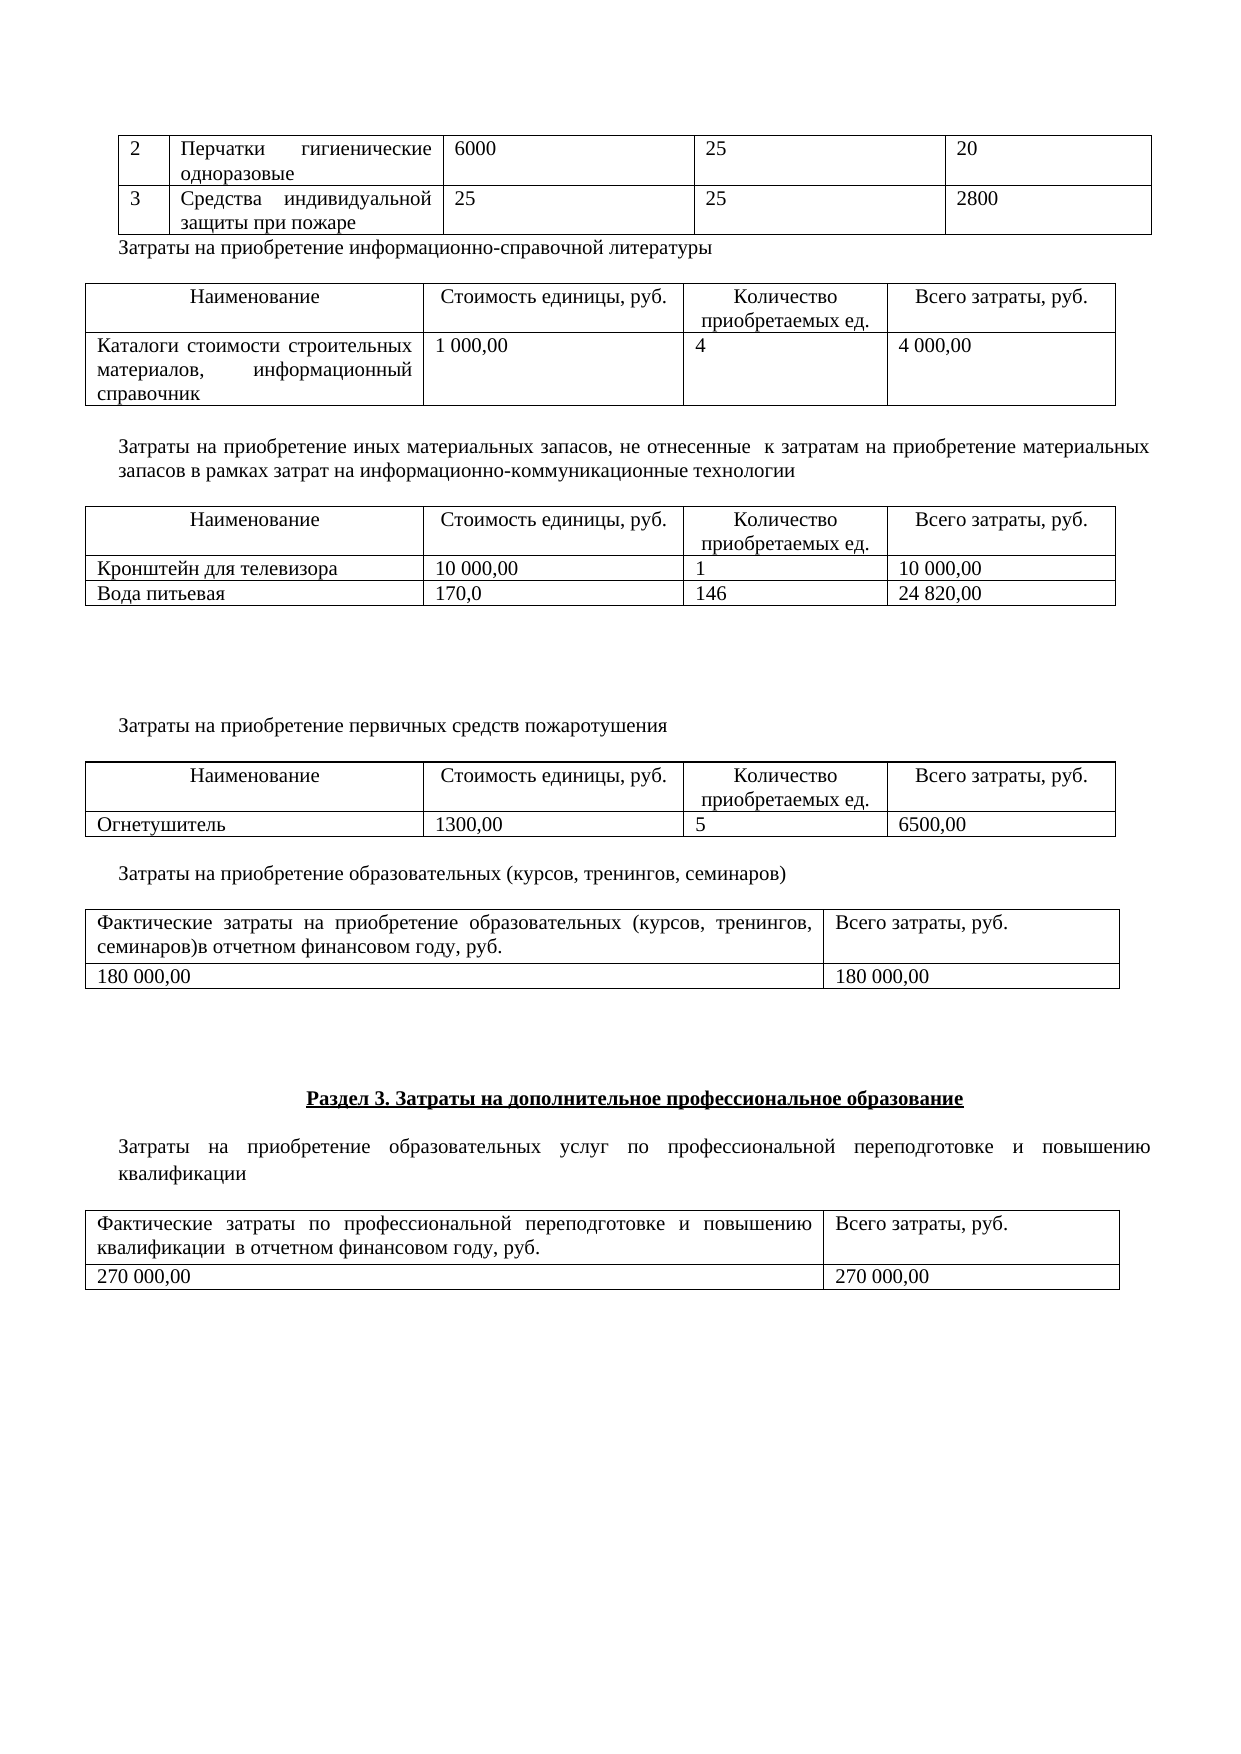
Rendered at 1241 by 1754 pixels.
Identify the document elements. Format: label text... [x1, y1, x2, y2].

table_cell 4 [684, 333, 887, 405]
table_header Наименование [86, 284, 423, 332]
table_header Наименование [86, 507, 423, 555]
text Затраты на приобретение образовательных (курсов, тренингов, семинаров) [118, 861, 1152, 885]
text Раздел 3. Затраты на дополнительное профессиональное образование [118, 1086, 1152, 1110]
table_cell Кронштейн для телевизора [86, 556, 423, 580]
table_cell 1 [684, 556, 887, 580]
table_cell 1 000,00 [424, 333, 683, 405]
table_cell 25 [444, 186, 694, 234]
table_cell 270 000,00 [86, 1265, 823, 1288]
table_cell 1300,00 [424, 812, 683, 836]
table_header Наименование [86, 763, 423, 811]
table_cell 25 [695, 136, 945, 184]
table_cell Огнетушитель [86, 812, 423, 836]
table_header Стоимость единицы, руб. [424, 763, 683, 811]
table_cell 25 [695, 186, 945, 234]
table_header Количество приобретаемых ед. [684, 763, 887, 811]
table_cell 2800 [946, 186, 1151, 234]
table_header Количество приобретаемых ед. [684, 284, 887, 332]
table_cell 20 [946, 136, 1151, 184]
table_cell 10 000,00 [424, 556, 683, 580]
table_cell 170,0 [424, 581, 683, 605]
table_cell 6500,00 [888, 812, 1115, 836]
table_header Всего затраты, руб. [824, 910, 1119, 963]
table_cell 2 [119, 136, 169, 184]
table_header Фактические затраты по профессиональной переподготовке и повышению квалификации в отчетном финансовом году, руб. [86, 1211, 823, 1263]
table_header Всего затраты, руб. [888, 284, 1115, 332]
table_header Стоимость единицы, руб. [424, 507, 683, 555]
table_header Стоимость единицы, руб. [424, 284, 683, 332]
table_cell 5 [684, 812, 887, 836]
table_cell 24 820,00 [888, 581, 1115, 605]
table_cell Средства индивидуальной защиты при пожаре [170, 186, 443, 234]
table_cell Вода питьевая [86, 581, 423, 605]
table_cell Каталоги стоимости строительных материалов, информационный справочник [86, 333, 423, 405]
text Затраты на приобретение иных материальных запасов, не отнесенные к затратам на приобретение материальных запасов в рамках затрат на информационно-коммуникационные технологии [118, 434, 1152, 482]
table_cell Перчатки гигиенические одноразовые [170, 136, 443, 184]
table_header Всего затраты, руб. [888, 763, 1115, 811]
table_cell 3 [119, 186, 169, 234]
table_cell 4 000,00 [888, 333, 1115, 405]
table_header Всего затраты, руб. [824, 1211, 1119, 1263]
table_cell 6000 [444, 136, 694, 184]
table_cell 146 [684, 581, 887, 605]
table_header Количество приобретаемых ед. [684, 507, 887, 555]
text Затраты на приобретение информационно-справочной литературы [118, 235, 1152, 259]
table_cell 180 000,00 [86, 964, 823, 988]
table_header Фактические затраты на приобретение образовательных (курсов, тренингов, семинаров)в отчетном финансовом году, руб. [86, 910, 823, 963]
table_cell 10 000,00 [888, 556, 1115, 580]
text Затраты на приобретение первичных средств пожаротушения [118, 713, 1152, 737]
text Затраты на приобретение образовательных услуг по профессиональной переподготовке и повышению квалификации [118, 1134, 1152, 1185]
table_cell 180 000,00 [824, 964, 1119, 988]
table_cell 270 000,00 [824, 1265, 1119, 1288]
table_header Всего затраты, руб. [888, 507, 1115, 555]
